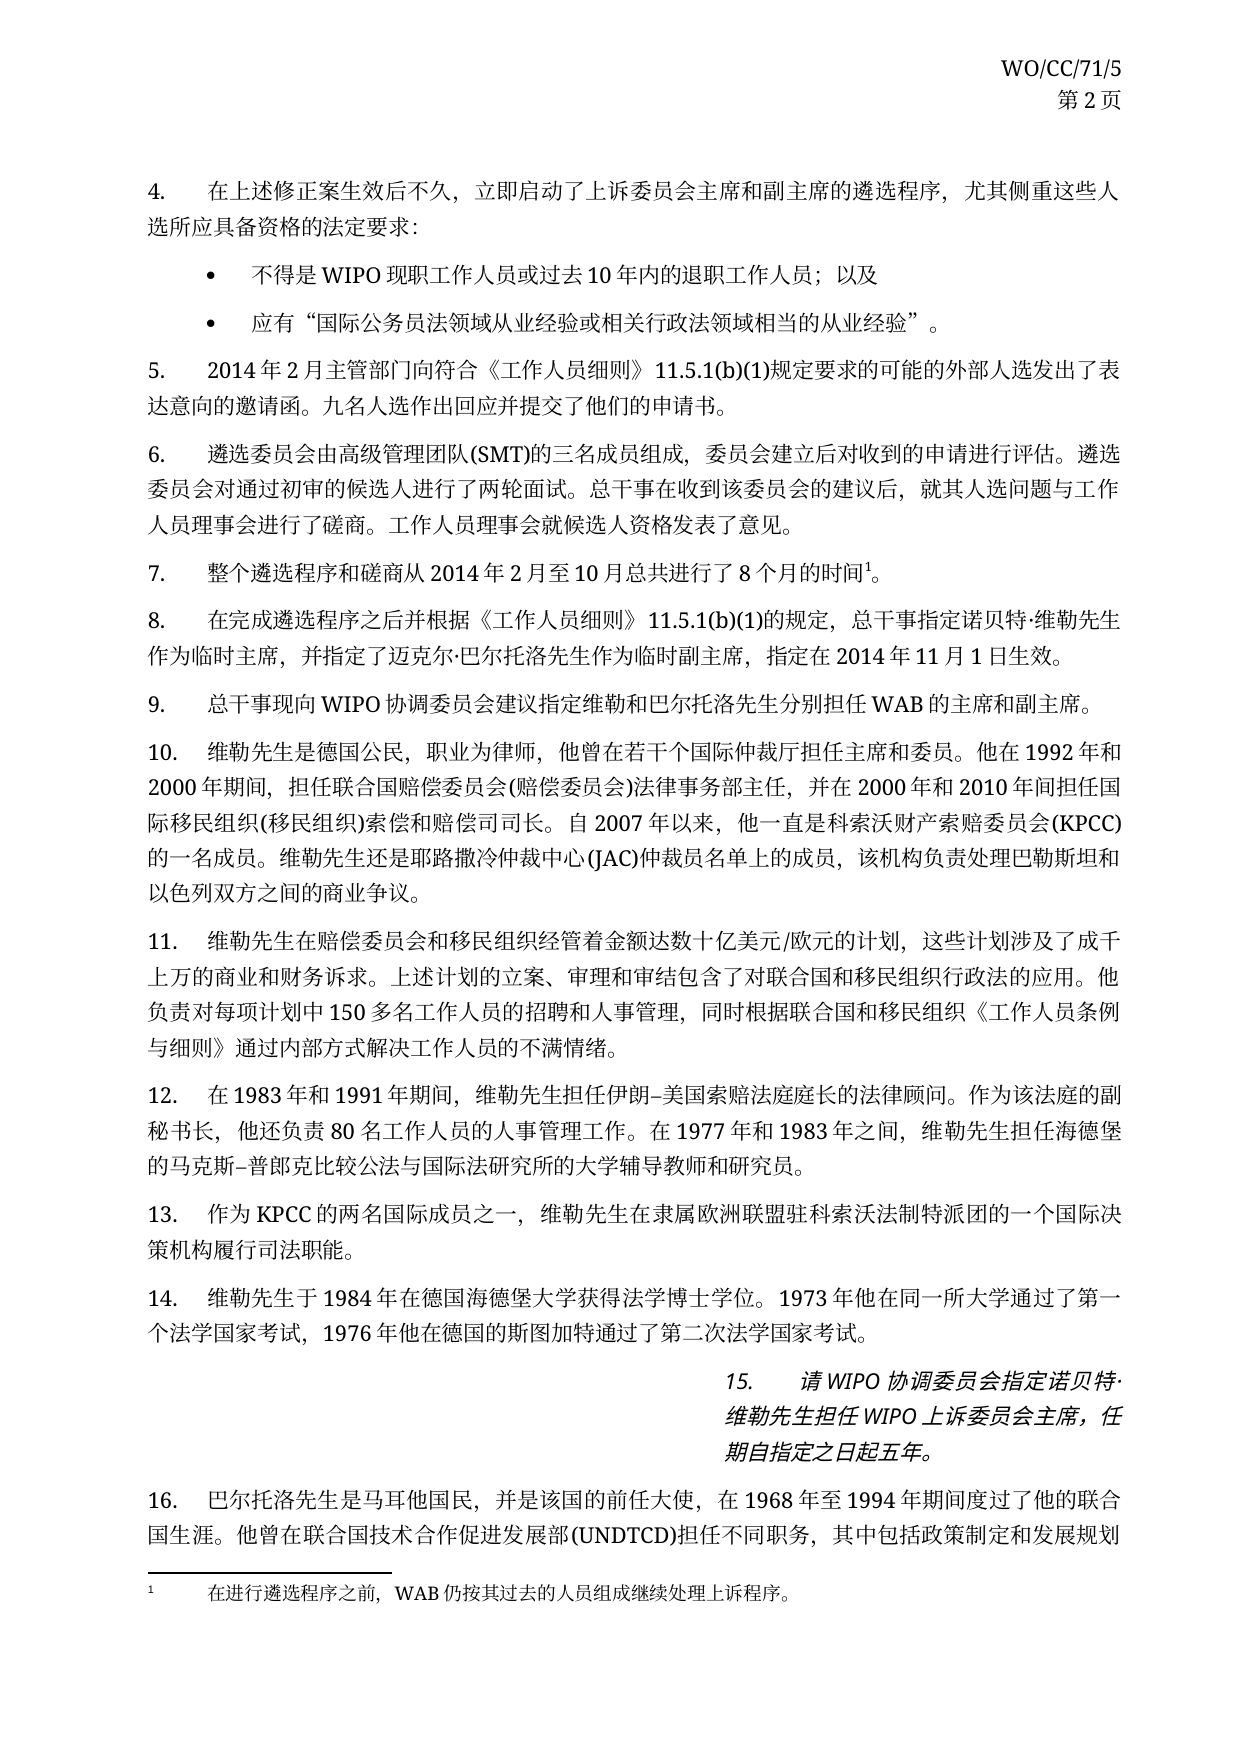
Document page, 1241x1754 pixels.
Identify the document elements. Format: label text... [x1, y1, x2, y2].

list 请WIPO协调委员会指定诺贝特·维勒先生担任WIPO上诉委员会主席，任期自指定之日起五年。 [724, 1360, 1122, 1466]
list 维勒先生是德国公民，职业为律师，他曾在若干个国际仲裁厅担任主席和委员。他在1992年和2000年期间，担任联合国赔偿委员会(赔偿委员会)法律事务部主任，并在2000年和2010年间担任国际移民组织(移民组织)索偿和赔偿司司长。自2007年以来，他一直是科索沃财产索赔委员会(KPCC)的一名成员。维勒先生还是耶路撒冷仲裁中心(JAC)仲裁员名单上的成员，该机构负责处理巴勒斯坦和以色列双方之间的商业争议。 [148, 731, 1122, 908]
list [148, 1479, 1122, 1550]
list 总干事现向WIPO协调委员会建议指定维勒和巴尔托洛先生分别担任WAB的主席和副主席。 [148, 683, 1122, 718]
list 在1983年和1991年期间，维勒先生担任伊朗–美国索赔法庭庭长的法律顾问。作为该法庭的副秘书长，他还负责80名工作人员的人事管理工作。在1977年和1983年之间，维勒先生担任海德堡的马克斯–普郎克比较公法与国际法研究所的大学辅导教师和研究员。 [148, 1075, 1122, 1181]
list 在上述修正案生效后不久，立即启动了上诉委员会主席和副主席的遴选程序，尤其侧重这些人选所应具备资格的法定要求： [148, 171, 1122, 241]
list 维勒先生于1984年在德国海德堡大学获得法学博士学位。1973年他在同一所大学通过了第一个法学国家考试，1976年他在德国的斯图加特通过了第二次法学国家考试。 [148, 1277, 1122, 1348]
list 维勒先生在赔偿委员会和移民组织经管着金额达数十亿美元/欧元的计划，这些计划涉及了成千上万的商业和财务诉求。上述计划的立案、审理和审结包含了对联合国和移民组织行政法的应用。他负责对每项计划中150多名工作人员的招聘和人事管理，同时根据联合国和移民组织《工作人员条例与细则》通过内部方式解决工作人员的不满情绪。 [148, 921, 1122, 1062]
list 在完成遴选程序之后并根据《工作人员细则》11.5.1(b)(1)的规定，总干事指定诺贝特·维勒先生作为临时主席，并指定了迈克尔·巴尔托洛先生作为临时副主席，指定在2014年11月1日生‍效。 [148, 600, 1122, 671]
list 2014年2月主管部门向符合《工作人员细则》11.5.1(b)(1)规定要求的可能的外部人选发出了表达意向的邀请函。九名人选作出回应并提交了他们的申请书。 [148, 350, 1122, 421]
list 遴选委员会由高级管理团队(SMT)的三名成员组成，委员会建立后对收到的申请进行评估。遴选委员会对通过初审的候选人进行了两轮面试。总干事在收到该委员会的建议后，就其人选问题与工作人员理事会进行了磋商。工作人员理事会就候选人资格发表了意见。 [148, 433, 1122, 539]
list 整个遴选程序和磋商从2014年2月至10月总共进行了8个月的时间。 [148, 552, 1122, 587]
list 应有“国际公务员法领域从业经验或相关行政法领域相当的从业经验”。 [207, 302, 1122, 337]
list 作为KPCC的两名国际成员之一，维勒先生在隶属欧洲联盟驻科索沃法制特派团的一个国际决策机构履行司法职能。 [148, 1193, 1122, 1264]
list 不得是WIPO现职工作人员或过去10年内的退职工作人员；以及 [207, 254, 1122, 289]
